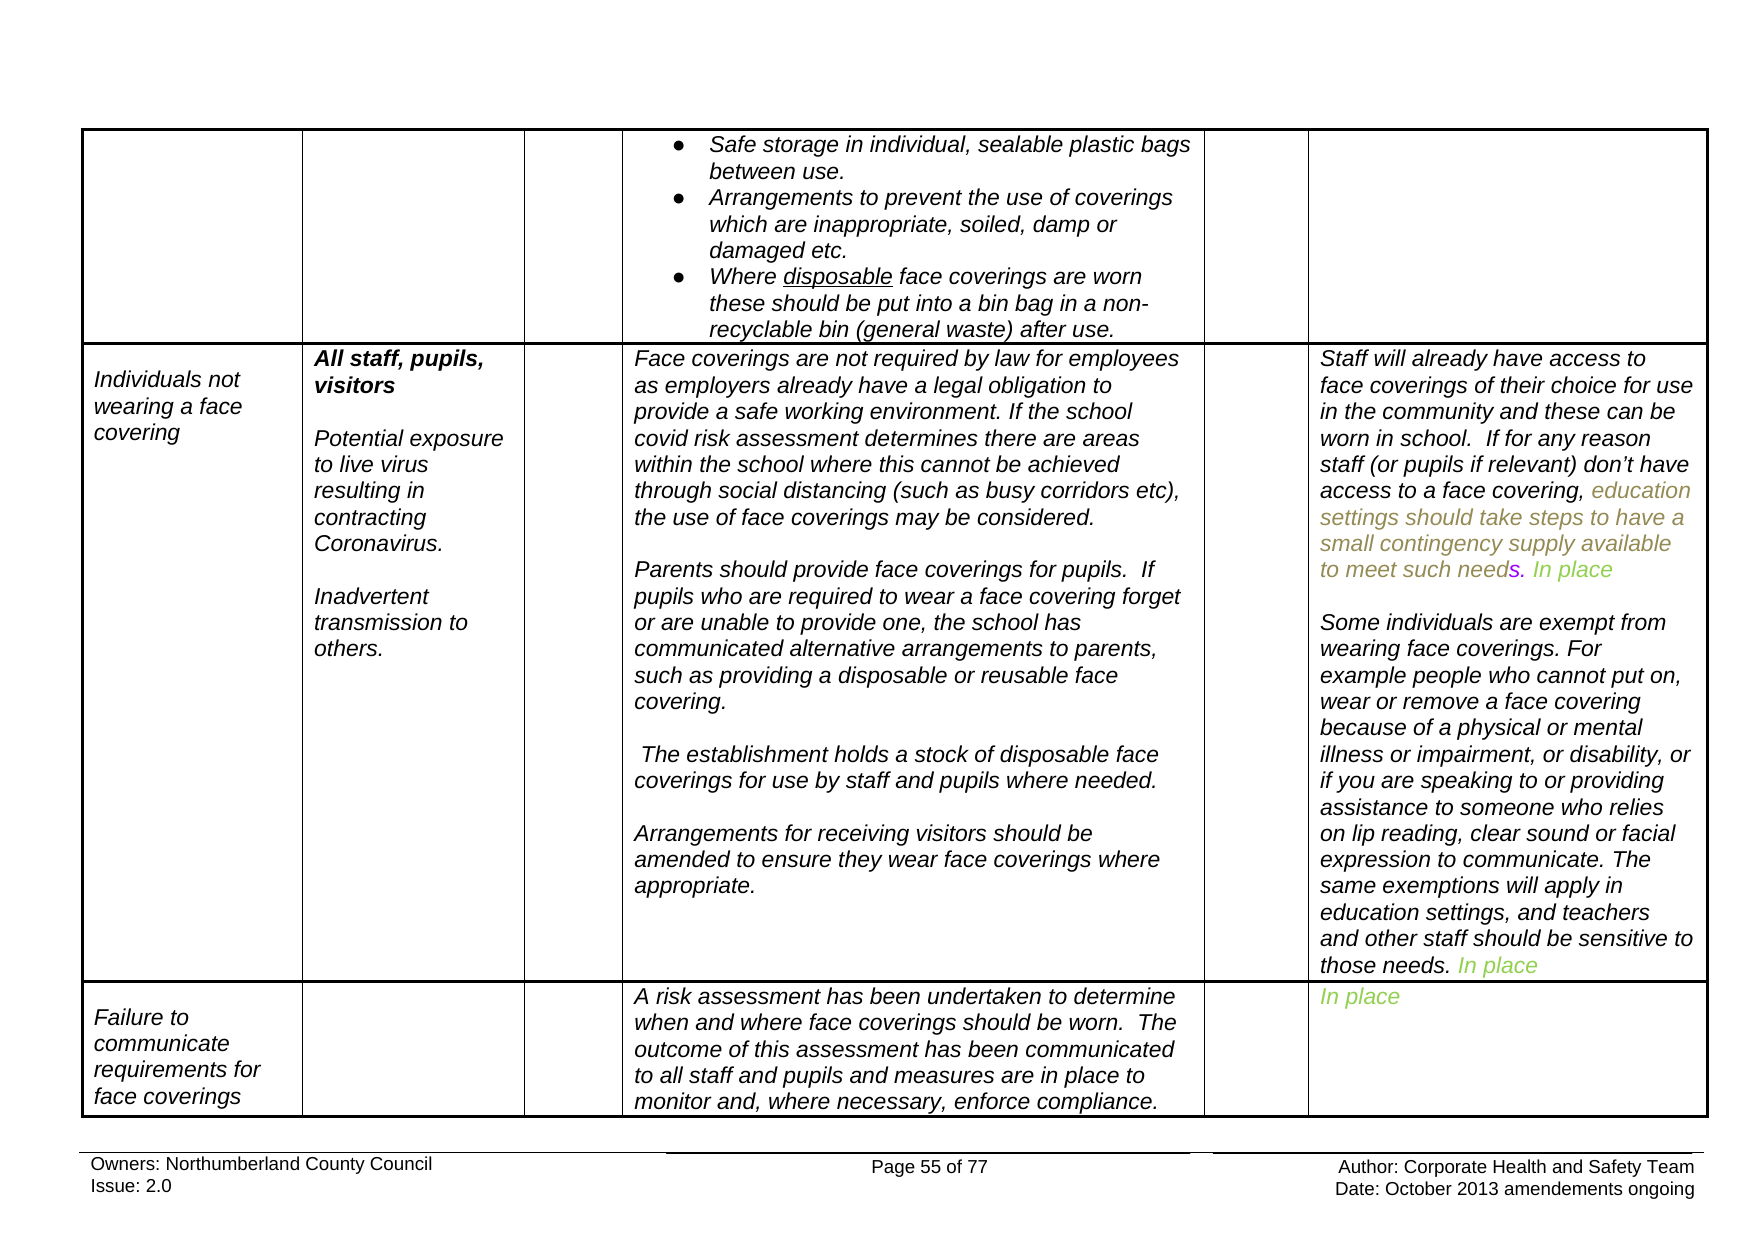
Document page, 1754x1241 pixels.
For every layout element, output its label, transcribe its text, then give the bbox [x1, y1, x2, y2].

table_cell [1205, 131, 1308, 342]
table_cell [303, 131, 524, 342]
table_cell All staff, pupils, visitors Potential exposure to live virus resulting in contracting Coronavirus. Inadvertent transmission to others. [303, 345, 524, 980]
table_cell [525, 345, 622, 980]
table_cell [623, 131, 1204, 342]
table_cell Staff will already have access to face coverings of their choice for use in the community and these can be worn in school. If for any reason staff (or pupils if relevant) don’t have access to a face covering, education settings should take steps to have a small contingency supply available to meet such needs. In place Some individuals are exempt from wearing face coverings. For example people who cannot put on, wear or remove a face covering because of a physical or mental illness or impairment, or disability, or if you are speaking to or providing assistance to someone who relies on lip reading, clear sound or facial expression to communicate. The same exemptions will apply in education settings, and teachers and other staff should be sensitive to those needs. In place [1309, 345, 1706, 980]
table_cell Individuals not wearing a face covering [84, 345, 302, 980]
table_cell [84, 983, 302, 1115]
table_cell [525, 983, 622, 1115]
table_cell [623, 983, 1204, 1115]
table_cell [1205, 983, 1308, 1115]
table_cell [1309, 131, 1706, 342]
table_cell Face coverings are not required by law for employees as employers already have a legal obligation to provide a safe working environment. If the school covid risk assessment determines there are areas within the school where this cannot be achieved through social distancing (such as busy corridors etc), the use of face coverings may be considered. Parents should provide face coverings for pupils. If pupils who are required to wear a face covering forget or are unable to provide one, the school has communicated alternative arrangements to parents, such as providing a disposable or reusable face covering. The establishment holds a stock of disposable face coverings for use by staff and pupils where needed. Arrangements for receiving visitors should be amended to ensure they wear face coverings where appropriate. [623, 345, 1204, 980]
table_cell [84, 131, 302, 342]
table_cell H [525, 131, 622, 342]
table_cell [303, 983, 524, 1115]
table_cell In place [1309, 983, 1706, 1115]
table_cell [1205, 345, 1308, 980]
